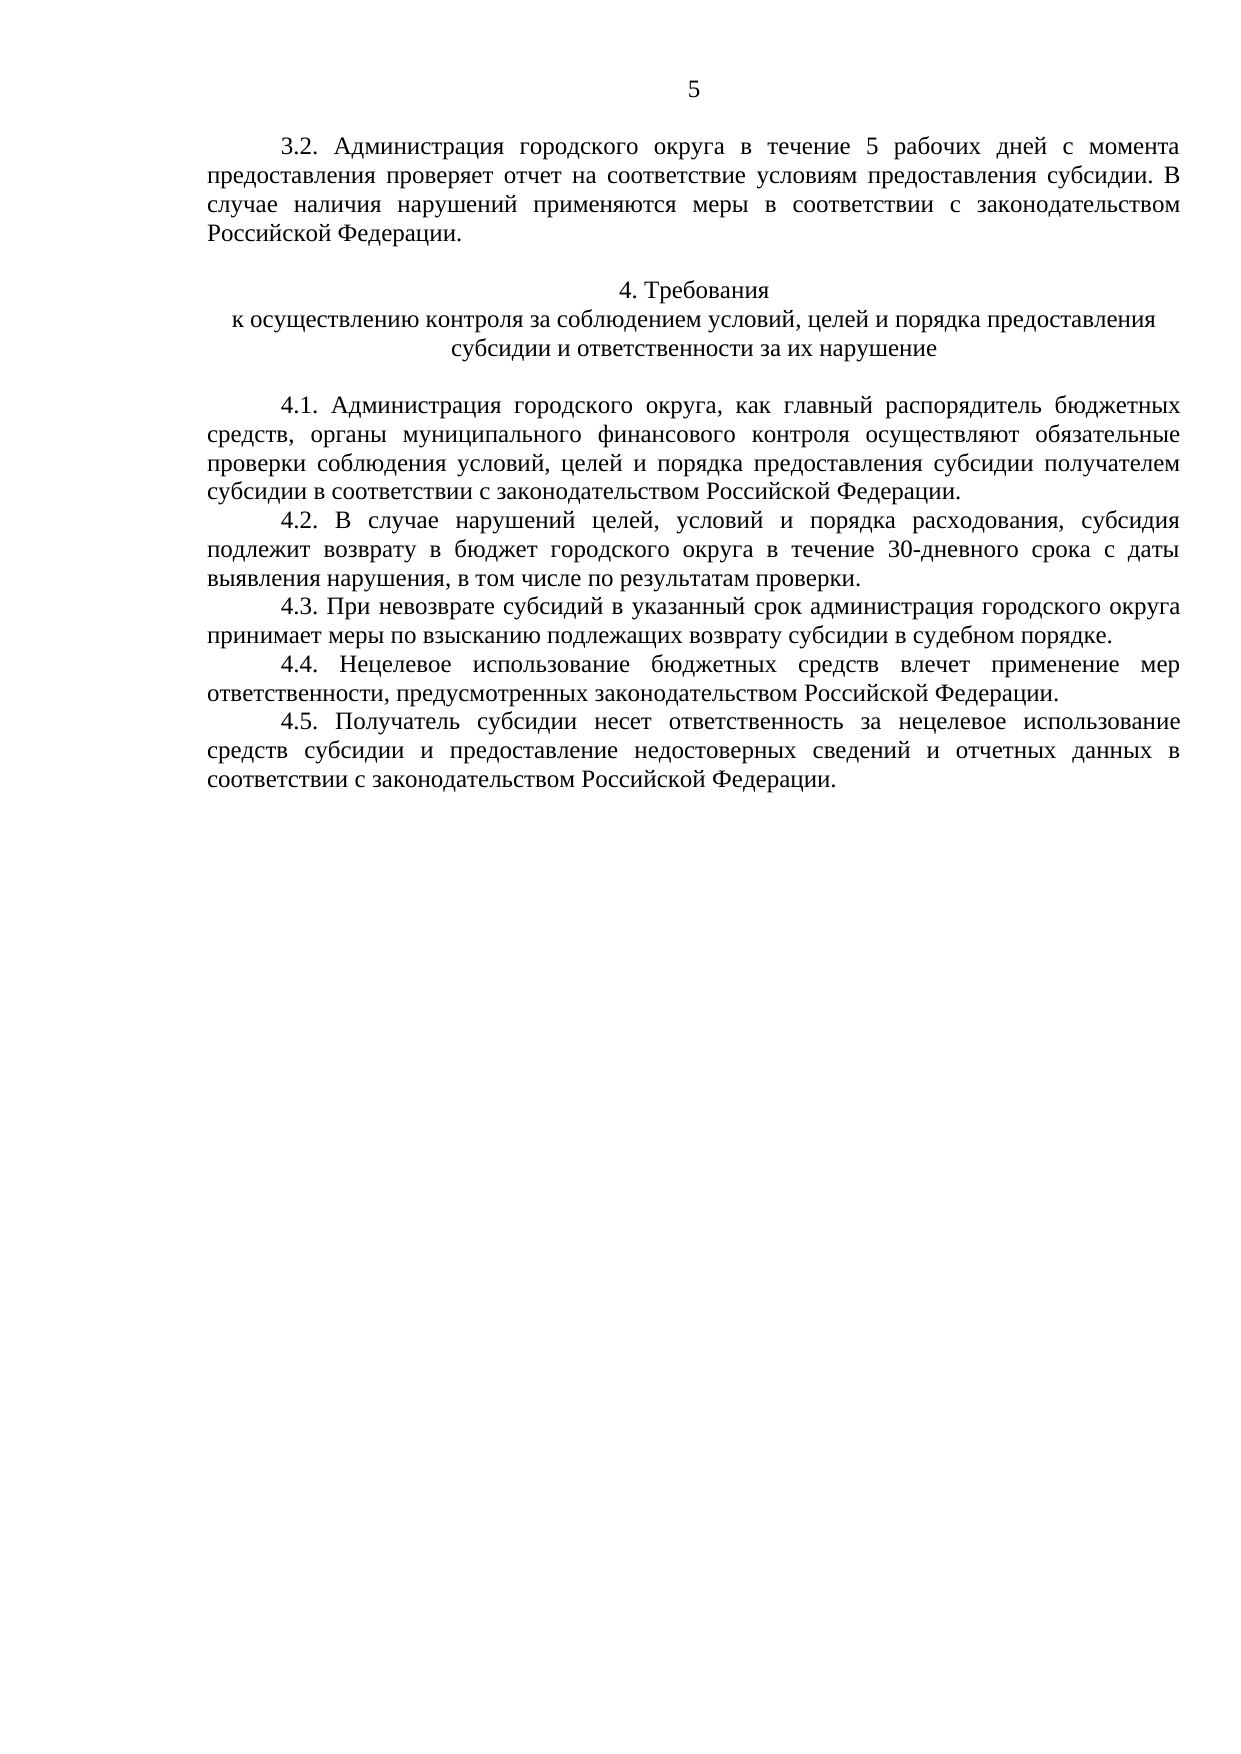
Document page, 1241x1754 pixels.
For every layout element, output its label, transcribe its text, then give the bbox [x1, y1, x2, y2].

text к осуществлению контроля за соблюдением условий, целей и порядка предоставления субсидии и ответственности за их нарушение [207, 304, 1181, 361]
text 4.3. При невозврате субсидий в указанный срок администрация городского округа принимает меры по взысканию подлежащих возврату субсидии в судебном порядке. [207, 591, 1181, 649]
text 4.4. Нецелевое использование бюджетных средств влечет применение мер ответственности, предусмотренных законодательством Российской Федерации. [207, 649, 1181, 706]
text 3.2. Администрация городского округа в течение 5 рабочих дней с момента предоставления проверяет отчет на соответствие условиям предоставления субсидии. В случае наличия нарушений применяются меры в соответствии с законодательством Российской Федерации. [207, 131, 1181, 246]
text 4.5. Получатель субсидии несет ответственность за нецелевое использование средств субсидии и предоставление недостоверных сведений и отчетных данных в соответствии с законодательством Российской Федерации. [207, 706, 1181, 793]
text 4. Требования [207, 275, 1181, 304]
text 4.1. Администрация городского округа, как главный распорядитель бюджетных средств, органы муниципального финансового контроля осуществляют обязательные проверки соблюдения условий, целей и порядка предоставления субсидии получателем субсидии в соответствии с законодательством Российской Федерации. [207, 390, 1181, 505]
text 4.2. В случае нарушений целей, условий и порядка расходования, субсидия подлежит возврату в бюджет городского округа в течение 30-дневного срока с даты выявления нарушения, в том числе по результатам проверки. [207, 505, 1181, 591]
